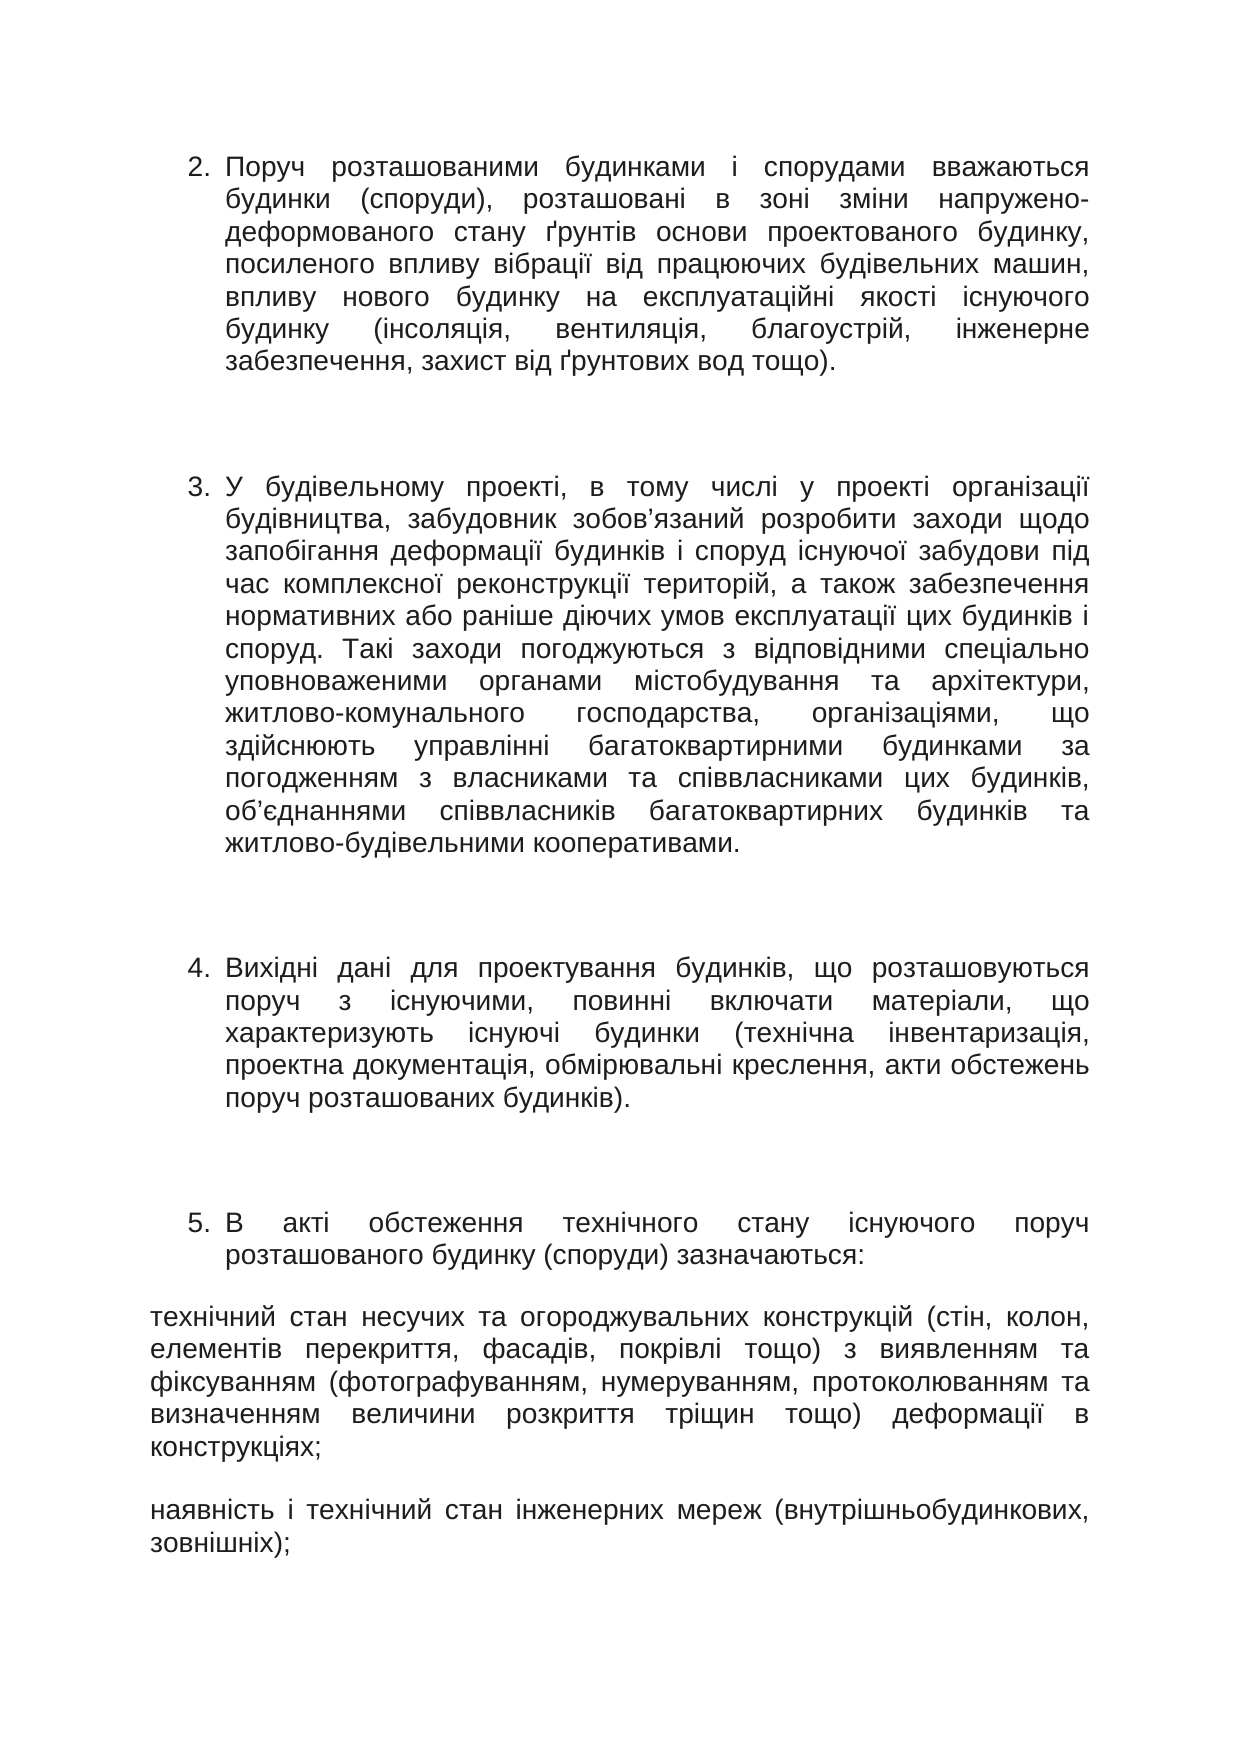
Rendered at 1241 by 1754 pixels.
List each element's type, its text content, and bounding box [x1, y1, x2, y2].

text технічний стан несучих та огороджувальних конструкцій (стін, колон, елементів перекриття, фасадів, покрівлі тощо) з виявленням та фіксуванням (фотографуванням, нумеруванням, протоколюванням та визначенням величини розкриття тріщин тощо) деформації в конструкціях; [150, 1300, 1090, 1462]
list Поруч розташованими будинками і спорудами вважаються будинки (споруди), розташовані в зоні зміни напружено-деформованого стану ґрунтів основи проектованого будинку, посиленого впливу вібрації від працюючих будівельних машин, впливу нового будинку на експлуатаційні якості існуючого будинку (інсоляція, вентиляція, благоустрій, інженерне забезпечення, захист від ґрунтових вод тощо). [187, 150, 1090, 377]
list В акті обстеження технічного стану існуючого поруч розташованого будинку (споруди) зазначаються: [187, 1206, 1090, 1271]
list Вихідні дані для проектування будинків, що розташовуються поруч з існуючими, повинні включати матеріали, що характеризують існуючі будинки (технічна інвентаризація, проектна документація, обмірювальні креслення, акти обстежень поруч розташованих будинків). [187, 951, 1090, 1113]
text наявність і технічний стан інженерних мереж (внутрішньобудинкових, зовнішніх); [150, 1493, 1090, 1558]
list У будівельному проекті, в тому числі у проекті організації будівництва, забудовник зобов’язаний розробити заходи щодо запобігання деформації будинків і споруд існуючої забудови під час комплексної реконструкції територій, а також забезпечення нормативних або раніше діючих умов експлуатації цих будинків і споруд. Такі заходи погоджуються з відповідними спеціально уповноваженими органами містобудування та архітектури, житлово-комунального господарства, організаціями, що здійснюють управлінні багатоквартирними будинками за погодженням з власниками та співвласниками цих будинків, об’єднаннями співвласників багатоквартирних будинків та житлово-будівельними кооперативами. [187, 469, 1090, 858]
